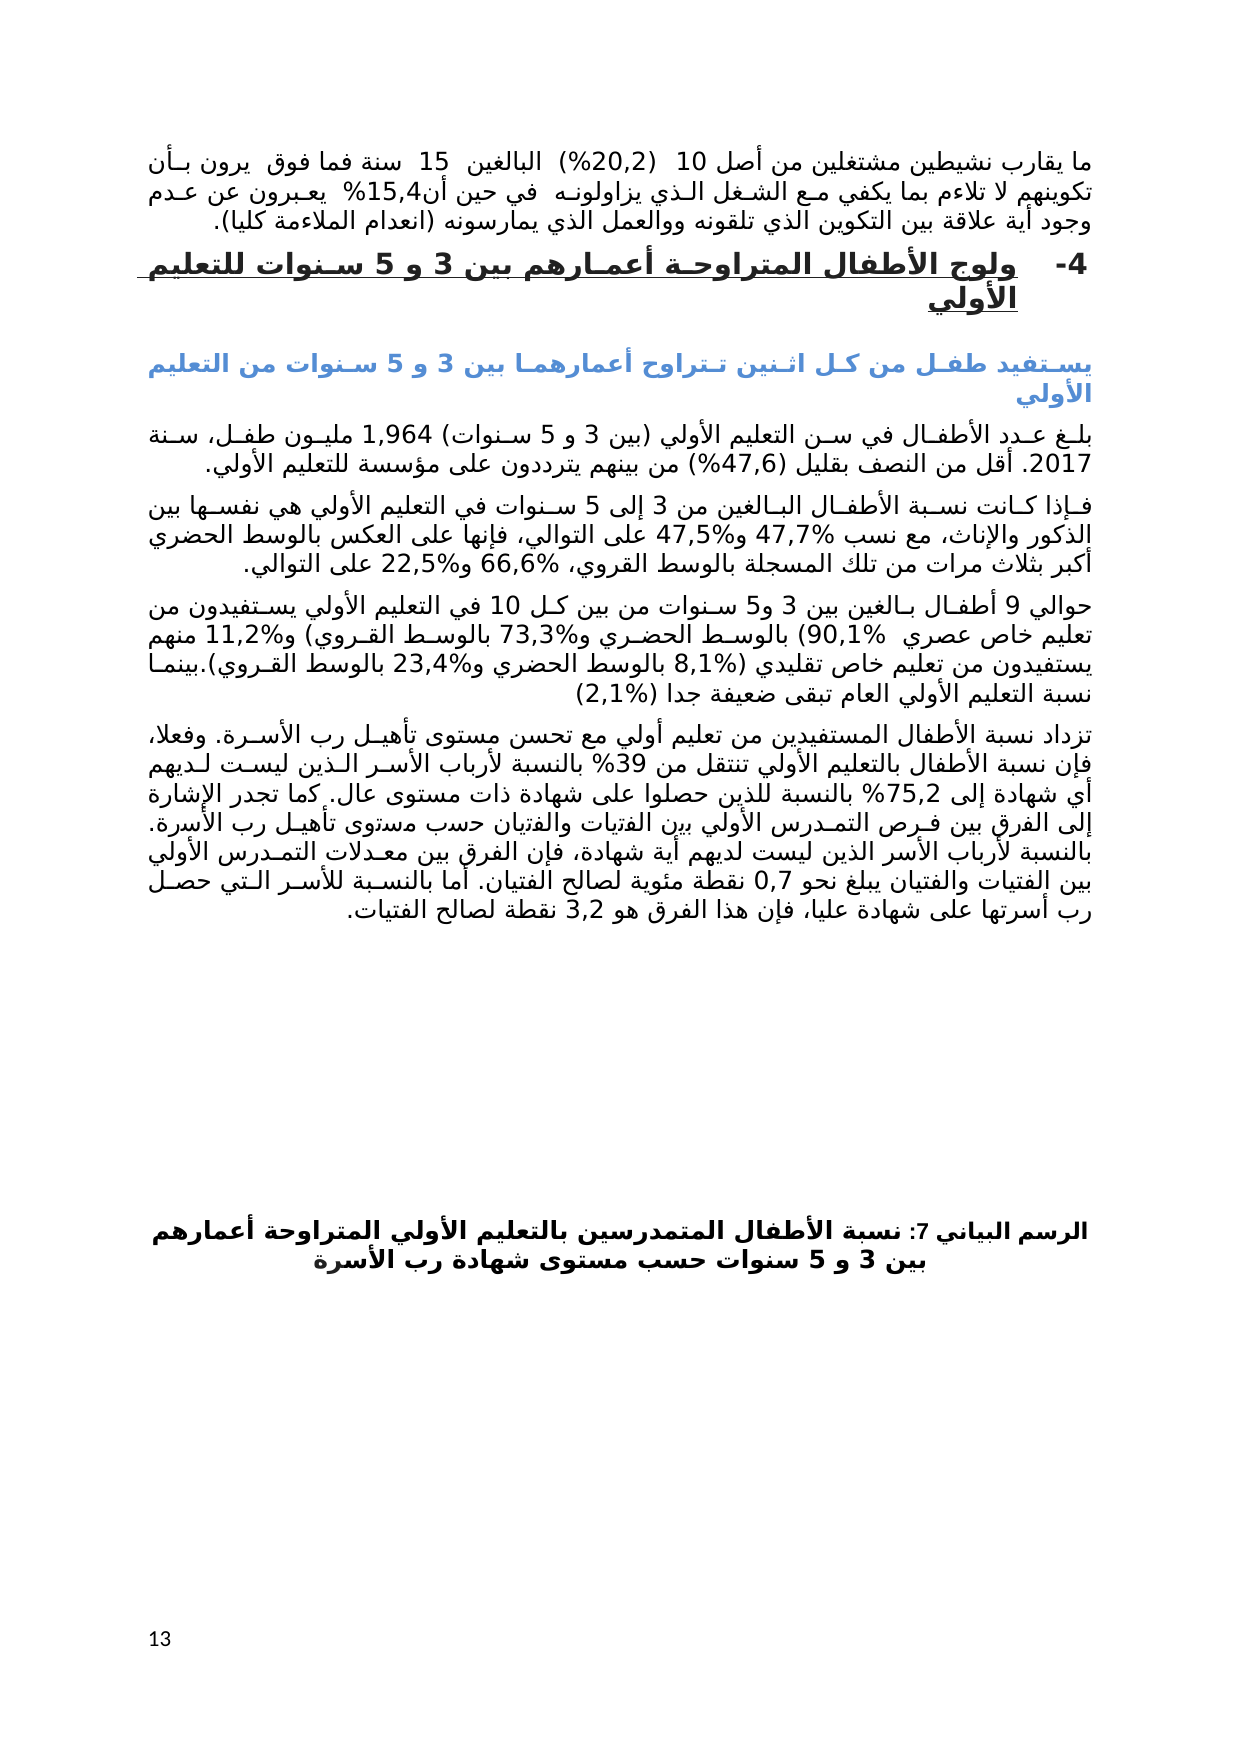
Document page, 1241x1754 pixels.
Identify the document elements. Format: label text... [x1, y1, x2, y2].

list ولوج الأطفال المتراوحة أعمارهم بين 3 و 5 سنوات للتعليم الأولي [148, 248, 1055, 316]
text تزداد نسبة الأطفال المستفيدين من تعليم أولي مع تحسن مستوى تأهيل رب الأسرة. وفعلا، فإن نسبة الأطفال بالتعليم الأولي تنتقل من 39% بالنسبة لأرباب الأسر الذين ليست لديهم أي شهادة إلى 75,2% بالنسبة للذين حصلوا على شهادة ذات مستوى عال. ﮐﻣﺎ تجدر الإشارة إلى اﻟﻔرق بين فرص التمدرس الأولي ﺑﯾن اﻟﻔﺗﯾﺎت واﻟﻔﺗﯾﺎن ﺣﺳب ﻣﺳﺗوى ﺗﺄهيل رب اﻷﺳرة. بالنسبة لأرباب الأسر الذين ليست لديهم أية شهادة، فإن الفرق بين معدلات التمدرس الأولي بين الفتيات والفتيان يبلغ نحو 0,7 نقطة مئوية لصالح الفتيان. أما بالنسبة للأسر التي حصل رب أسرتها على شهادة عليا، فإن هذا الفرق هو 3,2 نقطة لصالح الفتيات. [148, 720, 1093, 924]
text ما يقارب نشيطين مشتغلين من أصل 10 (20,2%) البالغين 15 سنة فما فوق يرون بأن تكوينهم لا تلاءم بما يكفي مع الشغل الذي يزاولونه في حين أن15,4% يعبرون عن عدم وجود أية علاقة بين التكوين الذي تلقونه ووالعمل الذي يمارسونه (انعدام الملاءمة كليا). [148, 148, 1093, 235]
text الرسم البياني 7: نسبة الأطفال المتمدرسين بالتعليم الأولي المتراوحة أعمارهم بين 3 و 5 سنوات حسب مستوى شهادة رب الأسرة [148, 1216, 1093, 1275]
text بلغ عدد الأطفال في سن التعليم الأولي (بين 3 و 5 سنوات) 1,964 مليون طفل، سنة 2017. أقل من النصف بقليل (47,6%) من بينهم يترددون على مؤسسة للتعليم الأولي. [148, 420, 1093, 479]
text حوالي 9 أطفال بالغين بين 3 و5 سنوات من بين كل 10 في التعليم الأولي يستفيدون من تعليم خاص عصري %90,1) بالوسط الحضري و%73,3 بالوسط القروي) و%11,2 منهم يستفيدون من تعليم خاص تقليدي (%8,1 بالوسط الحضري و%23,4 بالوسط القروي).بينما نسبة التعليم الأولي العام تبقى ضعيفة جدا (%2,1) [148, 591, 1093, 708]
text فإذا كانت نسبة الأطفال البالغين من 3 إلى 5 سنوات في التعليم الأولي هي نفسها بين الذكور والإناث، مع نسب %47,7 و%47,5 على التوالي، فإنها على العكس بالوسط الحضري أكبر بثلاث مرات من تلك المسجلة بالوسط القروي، %66,6 و%22,5 على التوالي. [148, 491, 1093, 579]
text يستفيد طفل من كل اثنين تتراوح أعمارهما بين 3 و 5 سنوات من التعليم الأولي [148, 349, 1093, 408]
